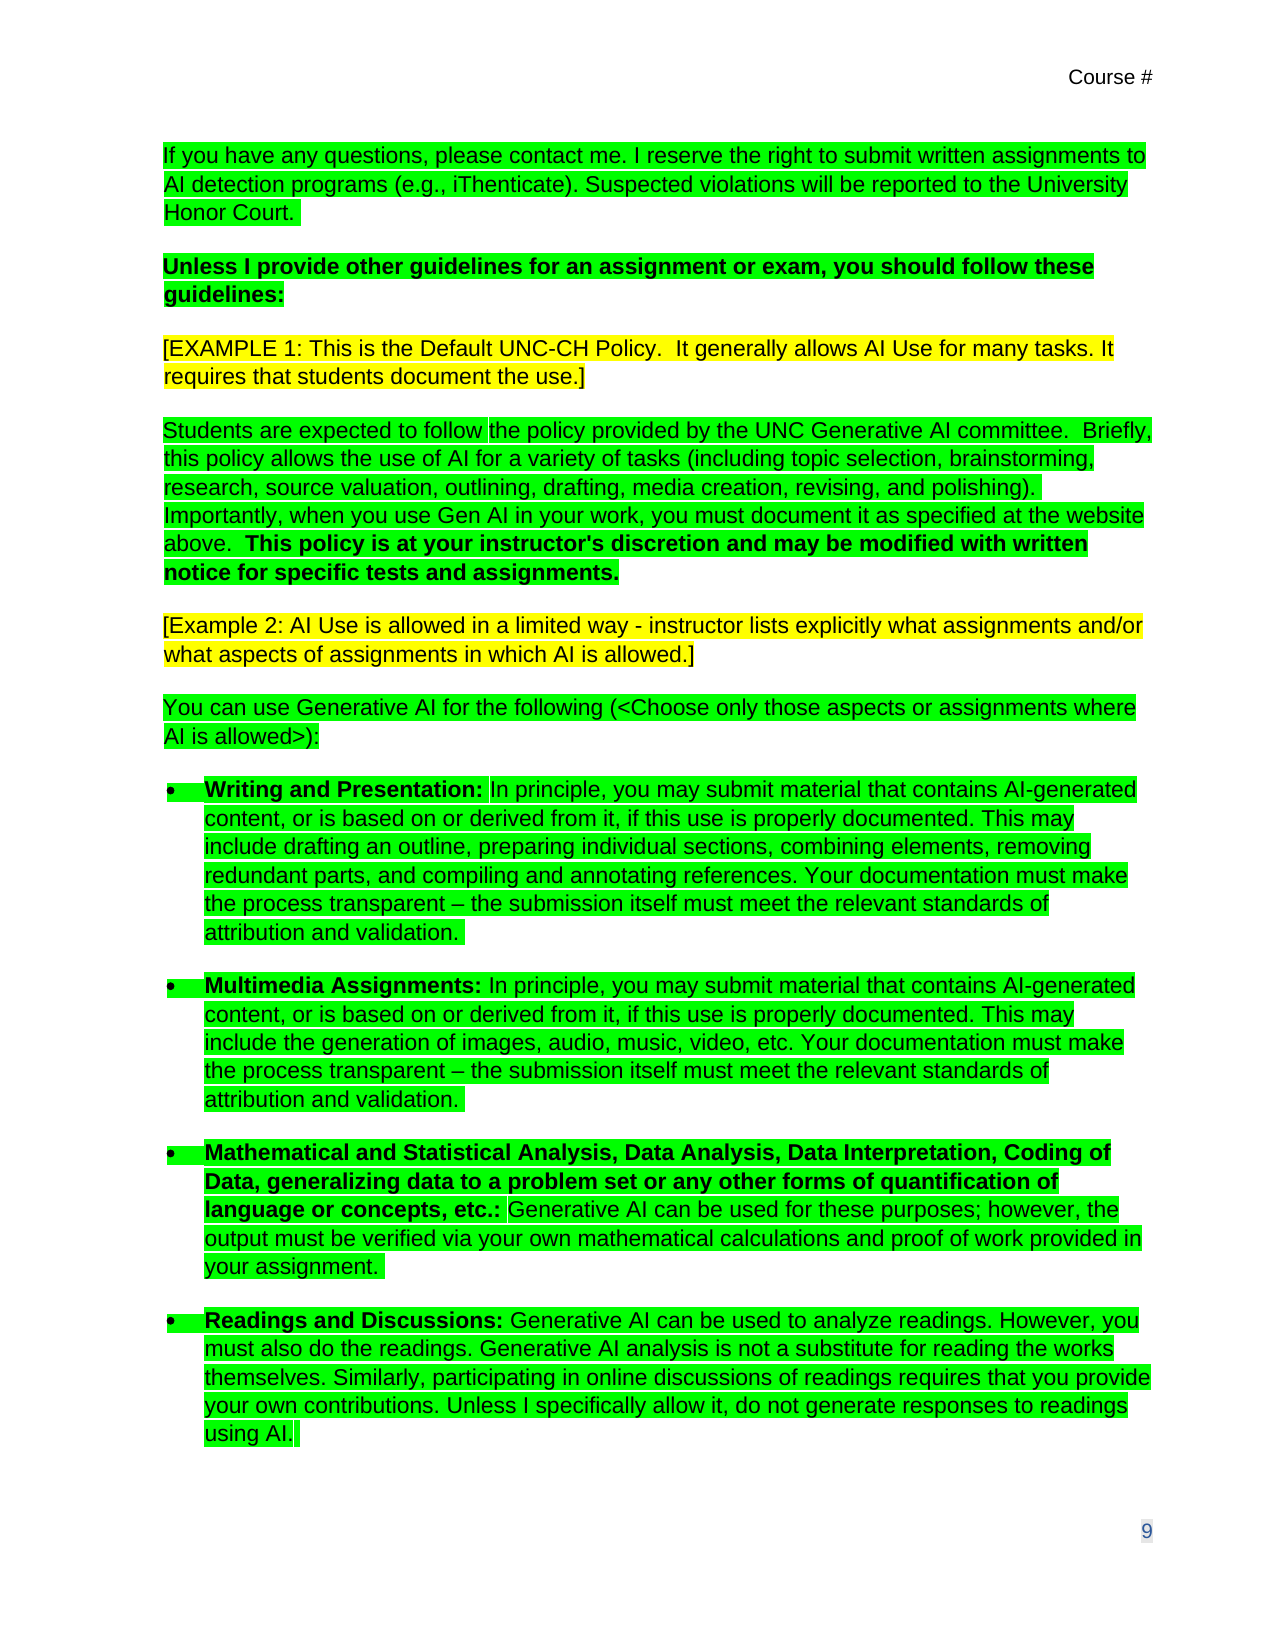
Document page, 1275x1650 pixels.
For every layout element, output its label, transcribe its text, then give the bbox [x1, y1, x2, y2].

text [EXAMPLE 1: This is the Default UNC-CH Policy. It generally allows AI Use for many tasks. It requires that students document the use.] [162, 335, 1152, 389]
text Students are expected to follow the policy provided by the UNC Generative AI committee. Briefly, this policy allows the use of AI for a variety of tasks (including topic selection, brainstorming, research, source valuation, outlining, drafting, media creation, revising, and polishing). Importantly, when you use Gen AI in your work, you must document it as specified at the website above. This policy is at your instructor's discretion and may be modified with written notice for specific tests and assignments. [162, 417, 1152, 585]
text You can use Generative AI for the following (<Choose only those aspects or assignments where AI is allowed>): [162, 694, 1152, 749]
text If you have any questions, please contact me. I reserve the right to submit written assignments to AI detection programs (e.g., iThenticate). Suspected violations will be reported to the University Honor Court. [162, 142, 1152, 226]
text Unless I provide other guidelines for an assignment or exam, you should follow these guidelines: [162, 253, 1152, 307]
list Writing and Presentation: In principle, you may submit material that contains AI-generated content, or is based on or derived from it, if this use is properly documented. This may include drafting an outline, preparing individual sections, combining elements, removing redundant parts, and compiling and annotating references. Your documentation must make the process transparent – the submission itself must meet the relevant standards of attribution and validation. [167, 776, 1152, 945]
text [Example 2: AI Use is allowed in a limited way - instructor lists explicitly what assignments and/or what aspects of assignments in which AI is allowed.] [162, 612, 1152, 667]
list Readings and Discussions: Generative AI can be used to analyze readings. However, you must also do the readings. Generative AI analysis is not a substitute for reading the works themselves. Similarly, participating in online discussions of readings requires that you provide your own contributions. Unless I specifically allow it, do not generate responses to readings using AI. [167, 1307, 1152, 1447]
list Mathematical and Statistical Analysis, Data Analysis, Data Interpretation, Coding of Data, generalizing data to a problem set or any other forms of quantification of language or concepts, etc.: Generative AI can be used for these purposes; however, the output must be verified via your own mathematical calculations and proof of work provided in your assignment. [167, 1139, 1152, 1279]
list Multimedia Assignments: In principle, you may submit material that contains AI-generated content, or is based on or derived from it, if this use is properly documented. This may include the generation of images, audio, music, video, etc. Your documentation must make the process transparent – the submission itself must meet the relevant standards of attribution and validation. [167, 972, 1152, 1112]
